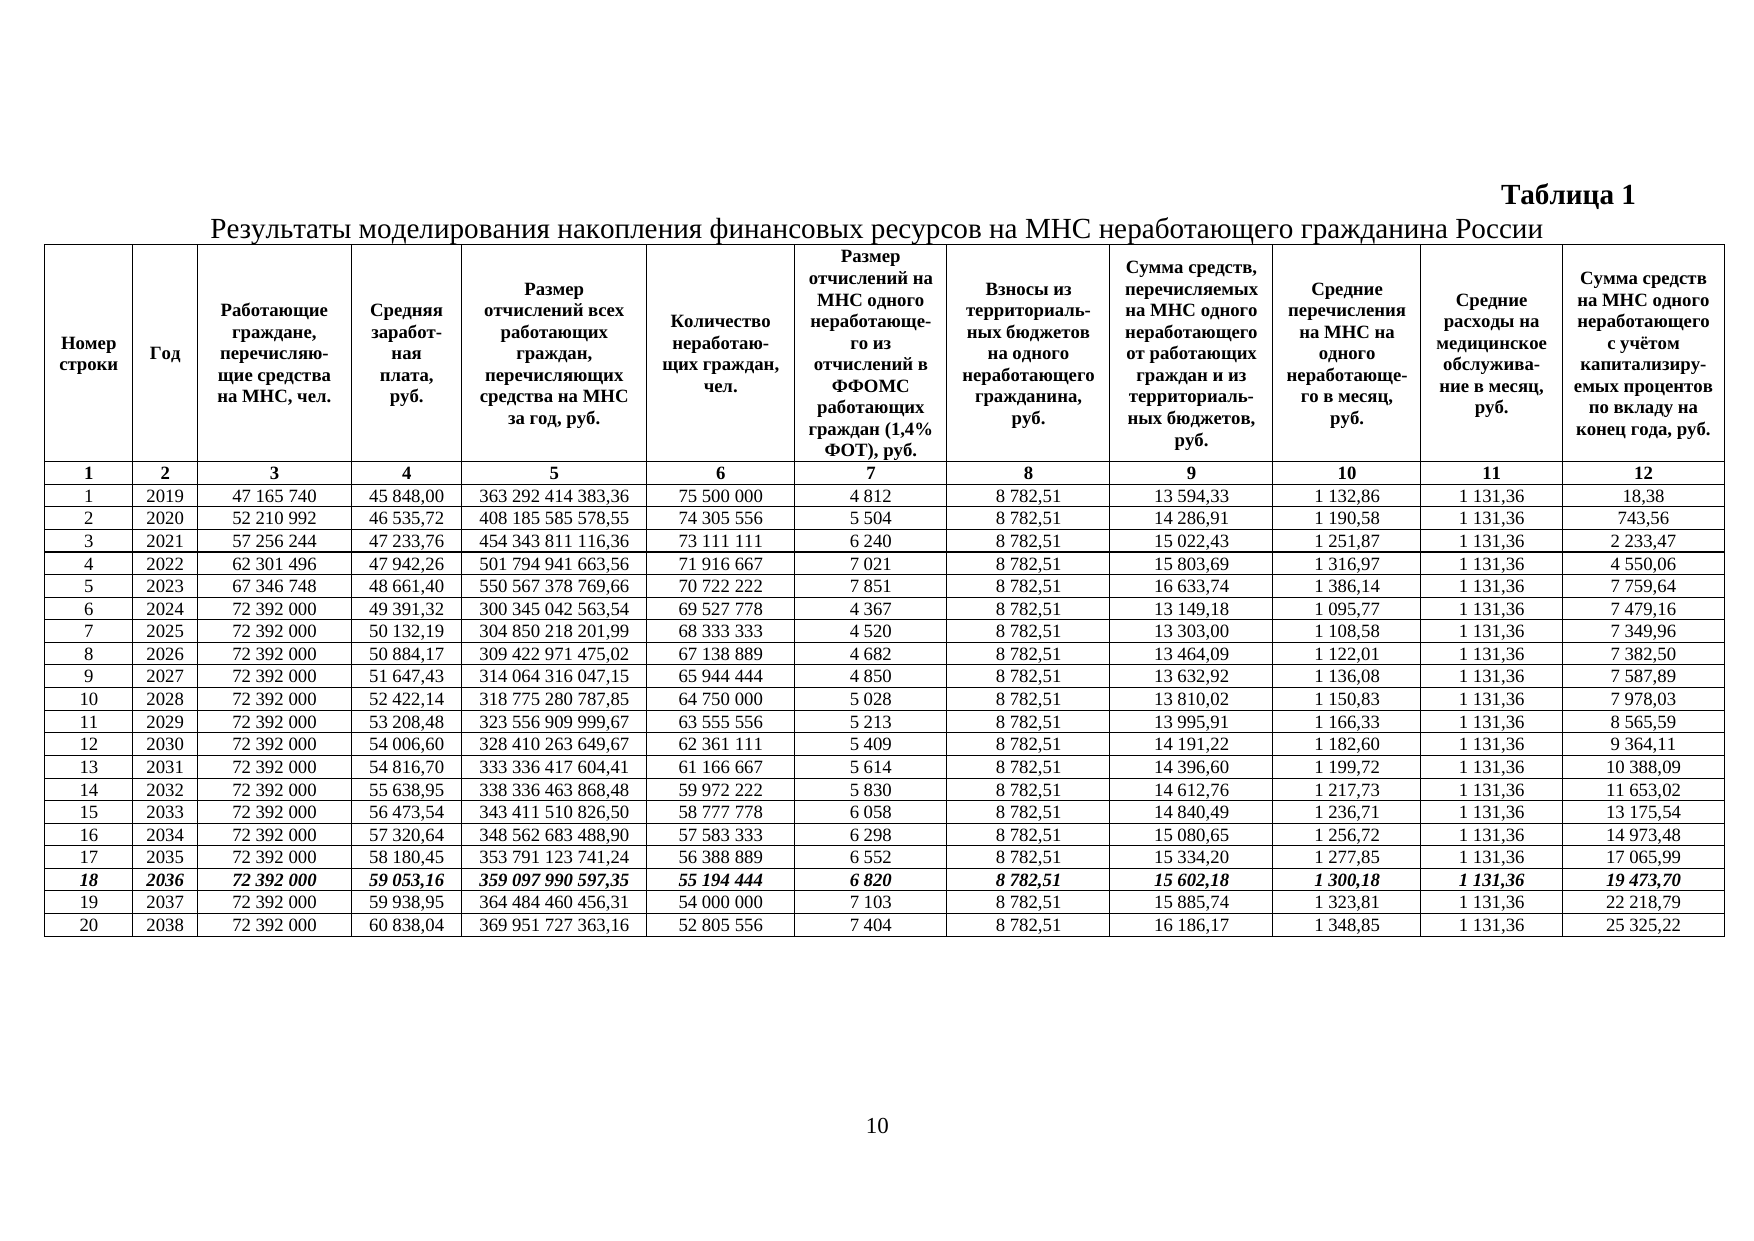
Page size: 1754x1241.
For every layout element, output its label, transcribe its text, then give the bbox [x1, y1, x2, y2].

table_cell 318 775 280 787,85 [462, 688, 646, 709]
table_cell 72 392 000 [198, 620, 351, 642]
table_cell 15 803,69 [1110, 553, 1272, 574]
table_cell 1 256,72 [1273, 824, 1420, 845]
table_cell 2 233,47 [1563, 530, 1724, 551]
table_cell 15 080,65 [1110, 824, 1272, 845]
table_cell 72 392 000 [198, 914, 351, 936]
table_cell 1 182,60 [1273, 733, 1420, 755]
table_cell 4 812 [795, 485, 946, 506]
table_cell 1 131,36 [1421, 779, 1562, 800]
table_cell 54 000 000 [647, 891, 794, 913]
table_header Сумма средств на МНС одного неработающего с учётом капитализиру-емых процентов по вкладу на конец года, руб. [1563, 245, 1724, 461]
table_cell 7 759,64 [1563, 575, 1724, 597]
table_cell 2019 [133, 485, 197, 506]
table_cell 2020 [133, 507, 197, 529]
table_cell 13 632,92 [1110, 665, 1272, 687]
table_cell 25 325,22 [1563, 914, 1724, 936]
table_cell 1 131,36 [1421, 530, 1562, 551]
table_cell 338 336 463 868,48 [462, 779, 646, 800]
table_cell 73 111 111 [647, 530, 794, 551]
table_cell 6 240 [795, 530, 946, 551]
table_cell 72 392 000 [198, 665, 351, 687]
table_cell 8 782,51 [947, 620, 1109, 642]
table_cell 7 [795, 462, 946, 483]
table_cell 1 300,18 [1273, 869, 1420, 890]
table_cell 4 682 [795, 643, 946, 664]
table_cell 1 251,87 [1273, 530, 1420, 551]
table_cell 18,38 [1563, 485, 1724, 506]
table_cell 58 777 778 [647, 801, 794, 823]
table_cell 72 392 000 [198, 598, 351, 619]
table_cell 75 500 000 [647, 485, 794, 506]
table_cell 17 065,99 [1563, 846, 1724, 868]
table_cell 6 552 [795, 846, 946, 868]
table_cell 13 810,02 [1110, 688, 1272, 709]
table_cell 3 [198, 462, 351, 483]
table_cell 1 [45, 485, 132, 506]
table_cell 14 840,49 [1110, 801, 1272, 823]
table_cell 1 131,36 [1421, 598, 1562, 619]
table_cell 1 [45, 462, 132, 483]
table_cell 15 602,18 [1110, 869, 1272, 890]
table_cell 72 392 000 [198, 801, 351, 823]
table_cell 59 972 222 [647, 779, 794, 800]
table_cell 15 [45, 801, 132, 823]
table_cell 8 782,51 [947, 598, 1109, 619]
table_cell 5 [462, 462, 646, 483]
table_cell 51 647,43 [352, 665, 461, 687]
table_cell 1 131,36 [1421, 711, 1562, 732]
table_cell 10 388,09 [1563, 756, 1724, 777]
table_cell 364 484 460 456,31 [462, 891, 646, 913]
table_cell 1 131,36 [1421, 869, 1562, 890]
table_cell 1 199,72 [1273, 756, 1420, 777]
table_cell 72 392 000 [198, 643, 351, 664]
table_cell 8 782,51 [947, 530, 1109, 551]
table_cell 67 346 748 [198, 575, 351, 597]
table_cell 7 404 [795, 914, 946, 936]
table_cell 65 944 444 [647, 665, 794, 687]
table_cell 58 180,45 [352, 846, 461, 868]
table_header Количество неработаю-щих граждан, чел. [647, 245, 794, 461]
table_cell 20 [45, 914, 132, 936]
table_cell 48 661,40 [352, 575, 461, 597]
table_cell 1 236,71 [1273, 801, 1420, 823]
table_cell 2033 [133, 801, 197, 823]
table_cell 14 396,60 [1110, 756, 1272, 777]
table_cell 4 367 [795, 598, 946, 619]
table_cell 8 782,51 [947, 711, 1109, 732]
table_cell 8 782,51 [947, 869, 1109, 890]
table_cell 1 348,85 [1273, 914, 1420, 936]
table_cell 333 336 417 604,41 [462, 756, 646, 777]
table_cell 8 782,51 [947, 553, 1109, 574]
table_cell 8 565,59 [1563, 711, 1724, 732]
table_cell 9 [1110, 462, 1272, 483]
table_cell 7 978,03 [1563, 688, 1724, 709]
table_cell 8 782,51 [947, 733, 1109, 755]
table_cell 72 392 000 [198, 756, 351, 777]
table_cell 61 166 667 [647, 756, 794, 777]
table_cell 2022 [133, 553, 197, 574]
table_cell 12 [45, 733, 132, 755]
table_cell 8 782,51 [947, 665, 1109, 687]
table_header Размер отчислений на МНС одного неработающе-го из отчислений в ФФОМС работающих граждан (1,4% ФОТ), руб. [795, 245, 946, 461]
table_cell 1 122,01 [1273, 643, 1420, 664]
table_cell 323 556 909 999,67 [462, 711, 646, 732]
table_cell 5 504 [795, 507, 946, 529]
table_cell 59 938,95 [352, 891, 461, 913]
table_cell 2023 [133, 575, 197, 597]
table_cell 22 218,79 [1563, 891, 1724, 913]
table_cell 5 213 [795, 711, 946, 732]
text Результаты моделирования накопления финансовых ресурсов на МНС неработающего гражданина России [118, 211, 1636, 244]
table_cell 55 638,95 [352, 779, 461, 800]
table_cell 309 422 971 475,02 [462, 643, 646, 664]
table_cell 13 995,91 [1110, 711, 1272, 732]
table_cell 16 186,17 [1110, 914, 1272, 936]
table_cell 1 131,36 [1421, 824, 1562, 845]
table_cell 1 131,36 [1421, 643, 1562, 664]
table_cell 1 131,36 [1421, 914, 1562, 936]
table_cell 4 550,06 [1563, 553, 1724, 574]
table_cell 57 256 244 [198, 530, 351, 551]
table_cell 8 782,51 [947, 824, 1109, 845]
table_cell 1 277,85 [1273, 846, 1420, 868]
table_cell 1 323,81 [1273, 891, 1420, 913]
table_cell 13 303,00 [1110, 620, 1272, 642]
table_cell 743,56 [1563, 507, 1724, 529]
table_cell 62 361 111 [647, 733, 794, 755]
table_cell 13 149,18 [1110, 598, 1272, 619]
table_cell 1 131,36 [1421, 620, 1562, 642]
table_cell 1 217,73 [1273, 779, 1420, 800]
table_cell 2035 [133, 846, 197, 868]
table_cell 1 150,83 [1273, 688, 1420, 709]
table_cell 8 782,51 [947, 891, 1109, 913]
table_header Средние расходы на медицинское обслужива-ние в месяц, руб. [1421, 245, 1562, 461]
table_cell 16 633,74 [1110, 575, 1272, 597]
table_cell 1 108,58 [1273, 620, 1420, 642]
table_cell 304 850 218 201,99 [462, 620, 646, 642]
table_header Взносы из территориаль-ных бюджетов на одного неработающего гражданина, руб. [947, 245, 1109, 461]
table_header Размер отчислений всех работающих граждан, перечисляющих средства на МНС за год, руб. [462, 245, 646, 461]
table_cell 8 782,51 [947, 779, 1109, 800]
table_cell 8 [45, 643, 132, 664]
table_cell 68 333 333 [647, 620, 794, 642]
table_cell 353 791 123 741,24 [462, 846, 646, 868]
table_cell 11 [45, 711, 132, 732]
table_cell 47 233,76 [352, 530, 461, 551]
table_cell 6 [45, 598, 132, 619]
table_cell 13 [45, 756, 132, 777]
table_cell 1 131,36 [1421, 507, 1562, 529]
table_cell 1 132,86 [1273, 485, 1420, 506]
table_cell 1 386,14 [1273, 575, 1420, 597]
table_cell 70 722 222 [647, 575, 794, 597]
table_cell 8 782,51 [947, 914, 1109, 936]
table_cell 5 409 [795, 733, 946, 755]
table_cell 15 022,43 [1110, 530, 1272, 551]
table_cell 56 388 889 [647, 846, 794, 868]
table_cell 14 191,22 [1110, 733, 1272, 755]
table_cell 19 473,70 [1563, 869, 1724, 890]
table_cell 2025 [133, 620, 197, 642]
table_cell 45 848,00 [352, 485, 461, 506]
table_cell 9 364,11 [1563, 733, 1724, 755]
table_cell 72 392 000 [198, 733, 351, 755]
table_cell 2030 [133, 733, 197, 755]
table_cell 408 185 585 578,55 [462, 507, 646, 529]
table_cell 53 208,48 [352, 711, 461, 732]
table_cell 15 885,74 [1110, 891, 1272, 913]
table_header Средняя заработ-ная плата, руб. [352, 245, 461, 461]
table_header Год [133, 245, 197, 461]
table_cell 1 166,33 [1273, 711, 1420, 732]
table_cell 14 286,91 [1110, 507, 1272, 529]
table_cell 1 131,36 [1421, 553, 1562, 574]
table_cell 550 567 378 769,66 [462, 575, 646, 597]
table_cell 46 535,72 [352, 507, 461, 529]
table_cell 8 782,51 [947, 756, 1109, 777]
table_cell 359 097 990 597,35 [462, 869, 646, 890]
table_cell 17 [45, 846, 132, 868]
table_cell 7 479,16 [1563, 598, 1724, 619]
table_cell 501 794 941 663,56 [462, 553, 646, 574]
table_cell 2037 [133, 891, 197, 913]
table_cell 7 [45, 620, 132, 642]
table_cell 52 422,14 [352, 688, 461, 709]
table_cell 7 587,89 [1563, 665, 1724, 687]
table_cell 1 131,36 [1421, 665, 1562, 687]
table_cell 9 [45, 665, 132, 687]
table_cell 2029 [133, 711, 197, 732]
table_cell 6 058 [795, 801, 946, 823]
table_cell 2 [133, 462, 197, 483]
table_cell 72 392 000 [198, 846, 351, 868]
table_cell 18 [45, 869, 132, 890]
table_cell 72 392 000 [198, 779, 351, 800]
table_cell 2038 [133, 914, 197, 936]
table_cell 47 165 740 [198, 485, 351, 506]
table_cell 69 527 778 [647, 598, 794, 619]
table_cell 363 292 414 383,36 [462, 485, 646, 506]
table_cell 72 392 000 [198, 711, 351, 732]
table_cell 4 [45, 553, 132, 574]
table_cell 6 820 [795, 869, 946, 890]
table_cell 54 006,60 [352, 733, 461, 755]
table_cell 57 320,64 [352, 824, 461, 845]
table_cell 55 194 444 [647, 869, 794, 890]
table_cell 1 190,58 [1273, 507, 1420, 529]
table_cell 49 391,32 [352, 598, 461, 619]
table_cell 328 410 263 649,67 [462, 733, 646, 755]
table_cell 8 [947, 462, 1109, 483]
table_cell 6 298 [795, 824, 946, 845]
table_cell 7 851 [795, 575, 946, 597]
table_cell 2028 [133, 688, 197, 709]
table_cell 4 520 [795, 620, 946, 642]
table_cell 2034 [133, 824, 197, 845]
table_header Работающие граждане, перечисляю-щие средства на МНС, чел. [198, 245, 351, 461]
table_cell 7 349,96 [1563, 620, 1724, 642]
table_cell 1 131,36 [1421, 688, 1562, 709]
table_cell 1 131,36 [1421, 846, 1562, 868]
table_cell 2024 [133, 598, 197, 619]
table_cell 50 884,17 [352, 643, 461, 664]
table_cell 8 782,51 [947, 575, 1109, 597]
table_cell 52 805 556 [647, 914, 794, 936]
table_cell 4 [352, 462, 461, 483]
table_cell 12 [1563, 462, 1724, 483]
table_cell 5 [45, 575, 132, 597]
table_cell 10 [1273, 462, 1420, 483]
table_cell 2032 [133, 779, 197, 800]
table_cell 63 555 556 [647, 711, 794, 732]
table_cell 1 316,97 [1273, 553, 1420, 574]
table_cell 6 [647, 462, 794, 483]
table_cell 1 131,36 [1421, 801, 1562, 823]
table_cell 56 473,54 [352, 801, 461, 823]
table_cell 14 973,48 [1563, 824, 1724, 845]
table_cell 4 850 [795, 665, 946, 687]
table_cell 348 562 683 488,90 [462, 824, 646, 845]
table_cell 343 411 510 826,50 [462, 801, 646, 823]
table_cell 1 131,36 [1421, 485, 1562, 506]
table_cell 8 782,51 [947, 507, 1109, 529]
text Таблица 1 [118, 177, 1636, 211]
table_cell 1 131,36 [1421, 891, 1562, 913]
table_cell 50 132,19 [352, 620, 461, 642]
table_cell 1 095,77 [1273, 598, 1420, 619]
table_cell 57 583 333 [647, 824, 794, 845]
table_cell 314 064 316 047,15 [462, 665, 646, 687]
table_cell 2036 [133, 869, 197, 890]
table_cell 7 382,50 [1563, 643, 1724, 664]
table_cell 47 942,26 [352, 553, 461, 574]
table_cell 3 [45, 530, 132, 551]
table_cell 300 345 042 563,54 [462, 598, 646, 619]
table_cell 52 210 992 [198, 507, 351, 529]
table_cell 67 138 889 [647, 643, 794, 664]
table_cell 62 301 496 [198, 553, 351, 574]
table_cell 8 782,51 [947, 846, 1109, 868]
table_cell 8 782,51 [947, 485, 1109, 506]
table_cell 64 750 000 [647, 688, 794, 709]
table_cell 5 830 [795, 779, 946, 800]
table_cell 10 [45, 688, 132, 709]
table_cell 2027 [133, 665, 197, 687]
table_cell 74 305 556 [647, 507, 794, 529]
table_cell 16 [45, 824, 132, 845]
table_cell 8 782,51 [947, 801, 1109, 823]
table_cell 13 464,09 [1110, 643, 1272, 664]
table_cell 369 951 727 363,16 [462, 914, 646, 936]
table_cell 19 [45, 891, 132, 913]
table_cell 60 838,04 [352, 914, 461, 936]
table_cell 2031 [133, 756, 197, 777]
table_header Сумма средств, перечисляемых на МНС одного неработающего от работающих граждан и из территориаль-ных бюджетов, руб. [1110, 245, 1272, 461]
table_cell 72 392 000 [198, 891, 351, 913]
table_cell 13 594,33 [1110, 485, 1272, 506]
table_cell 14 [45, 779, 132, 800]
table_cell 54 816,70 [352, 756, 461, 777]
table_cell 7 103 [795, 891, 946, 913]
table_cell 15 334,20 [1110, 846, 1272, 868]
table_cell 1 131,36 [1421, 733, 1562, 755]
table_cell 2 [45, 507, 132, 529]
table_cell 13 175,54 [1563, 801, 1724, 823]
table_header Номер строки [45, 245, 132, 461]
table_cell 14 612,76 [1110, 779, 1272, 800]
table_cell 11 [1421, 462, 1562, 483]
table_cell 5 028 [795, 688, 946, 709]
table_cell 11 653,02 [1563, 779, 1724, 800]
table_cell 1 136,08 [1273, 665, 1420, 687]
table_header Средние перечисления на МНС на одного неработающе-го в месяц, руб. [1273, 245, 1420, 461]
table_cell 7 021 [795, 553, 946, 574]
table_cell 72 392 000 [198, 824, 351, 845]
table_cell 72 392 000 [198, 688, 351, 709]
table_cell 1 131,36 [1421, 756, 1562, 777]
table_cell 1 131,36 [1421, 575, 1562, 597]
table_cell 59 053,16 [352, 869, 461, 890]
table_cell 454 343 811 116,36 [462, 530, 646, 551]
table_cell 8 782,51 [947, 688, 1109, 709]
table_cell 8 782,51 [947, 643, 1109, 664]
table_cell 71 916 667 [647, 553, 794, 574]
table_cell 72 392 000 [198, 869, 351, 890]
table_cell 2026 [133, 643, 197, 664]
table_cell 2021 [133, 530, 197, 551]
table_cell 5 614 [795, 756, 946, 777]
